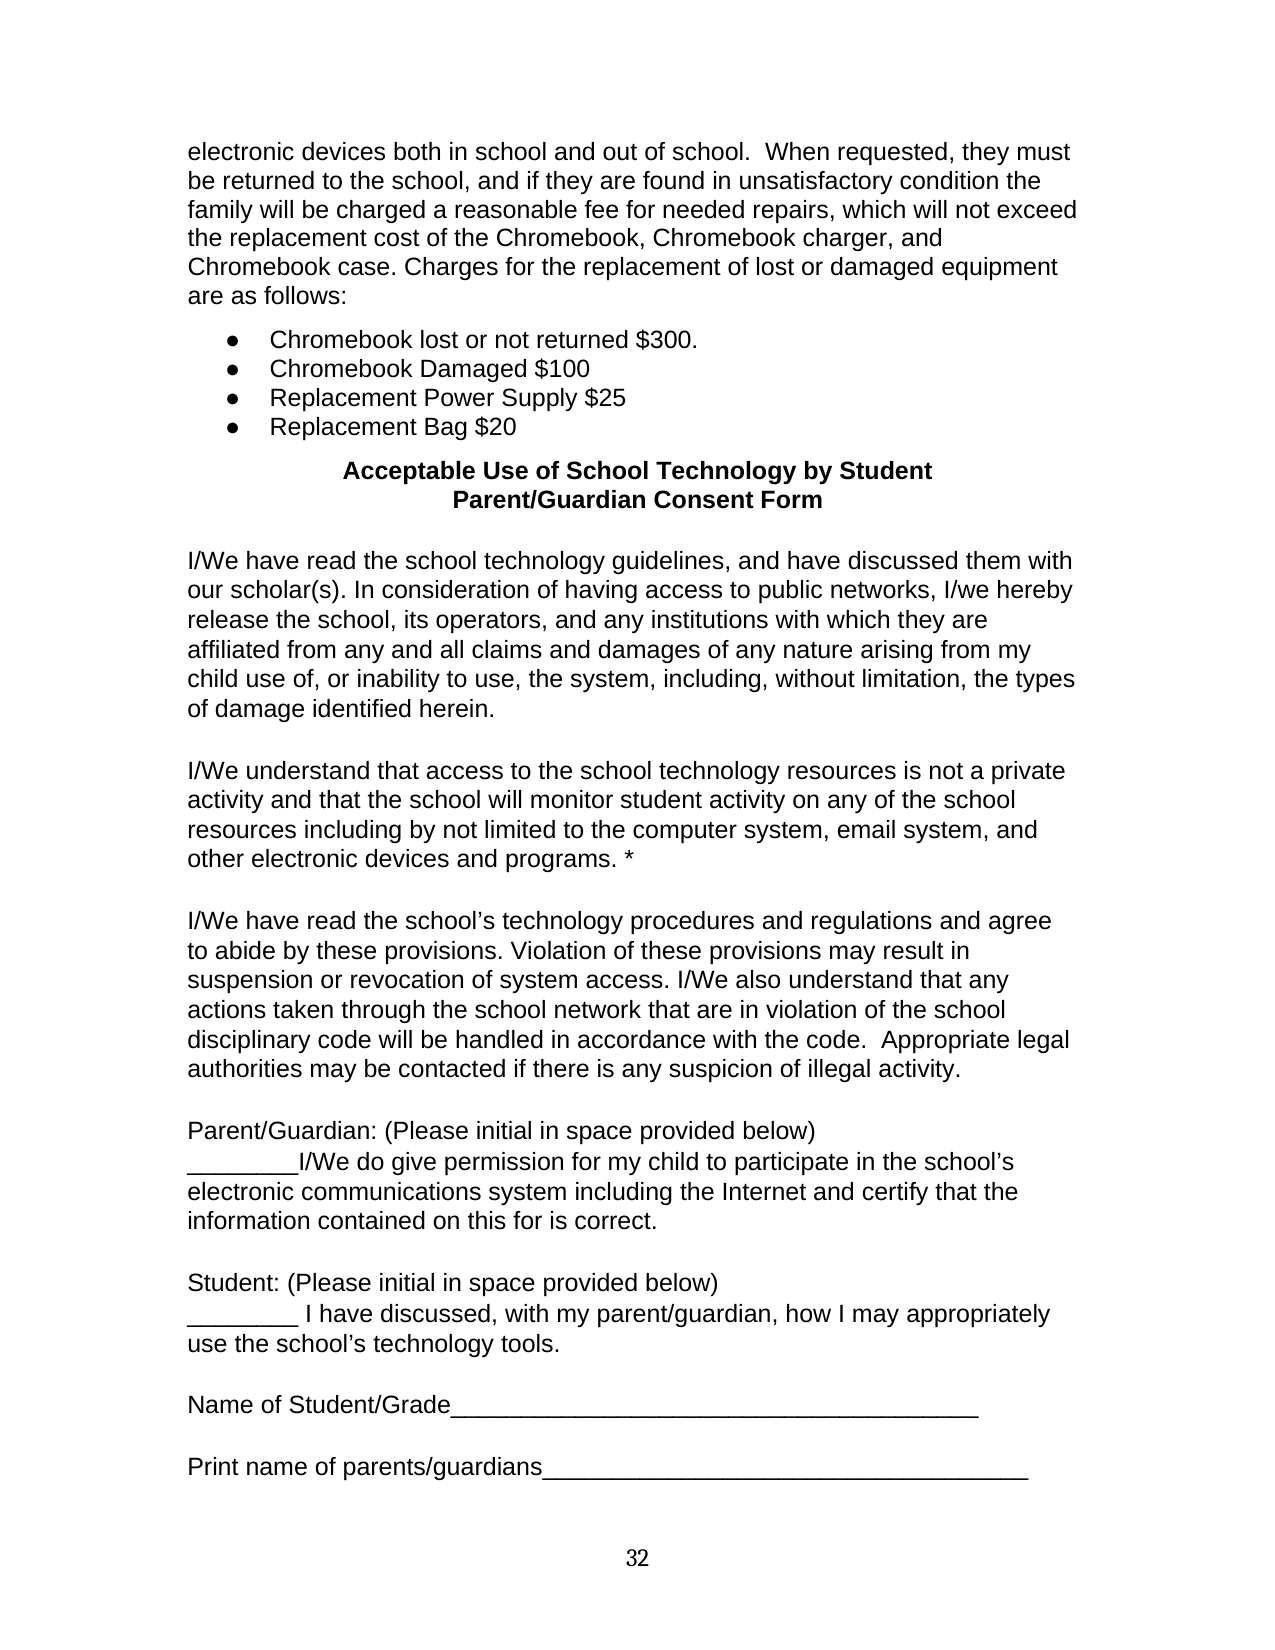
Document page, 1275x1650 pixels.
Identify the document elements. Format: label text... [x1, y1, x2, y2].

text Name of Student/Grade______________________________________ [187, 1391, 1087, 1419]
text Student: (Please initial in space provided below) [187, 1268, 1087, 1297]
list Chromebook lost or not returned $300. [225, 325, 1087, 354]
subtitle Parent/Guardian Consent Form [188, 486, 1087, 514]
text Print name of parents/guardians___________________________________ [187, 1452, 1087, 1481]
subtitle Acceptable Use of School Technology by Student [188, 456, 1087, 485]
text Parent/Guardian: (Please initial in space provided below) [187, 1116, 1074, 1145]
text I/We have read the school’s technology procedures and regulations and agree to abide by these provisions. Violation of these provisions may result in suspension or revocation of system access. I/We also understand that any actions taken through the school network that are in violation of the school disciplinary code will be handled in accordance with the code. Appropriate legal authorities may be contacted if there is any suspicion of illegal activity. [187, 906, 1074, 1083]
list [150, 137, 1087, 310]
text ________I/We do give permission for my child to participate in the school’s electronic communications system including the Internet and certify that the information contained on this for is correct. [187, 1147, 1087, 1235]
list Replacement Power Supply $25 [225, 383, 1087, 412]
text I/We have read the school technology guidelines, and have discussed them with our scholar(s). In consideration of having access to public networks, I/we hereby release the school, its operators, and any institutions with which they are affiliated from any and all claims and damages of any nature arising from my child use of, or inability to use, the system, including, without limitation, the types of damage identified herein. [187, 546, 1087, 723]
list Chromebook Damaged $100 [225, 354, 1087, 383]
list Replacement Bag $20 [225, 412, 1087, 440]
text ________ I have discussed, with my parent/guardian, how I may appropriately use the school’s technology tools. [187, 1299, 1087, 1357]
text I/We understand that access to the school technology resources is not a private activity and that the school will monitor student activity on any of the school resources including by not limited to the computer system, email system, and other electronic devices and programs. * [187, 756, 1087, 873]
